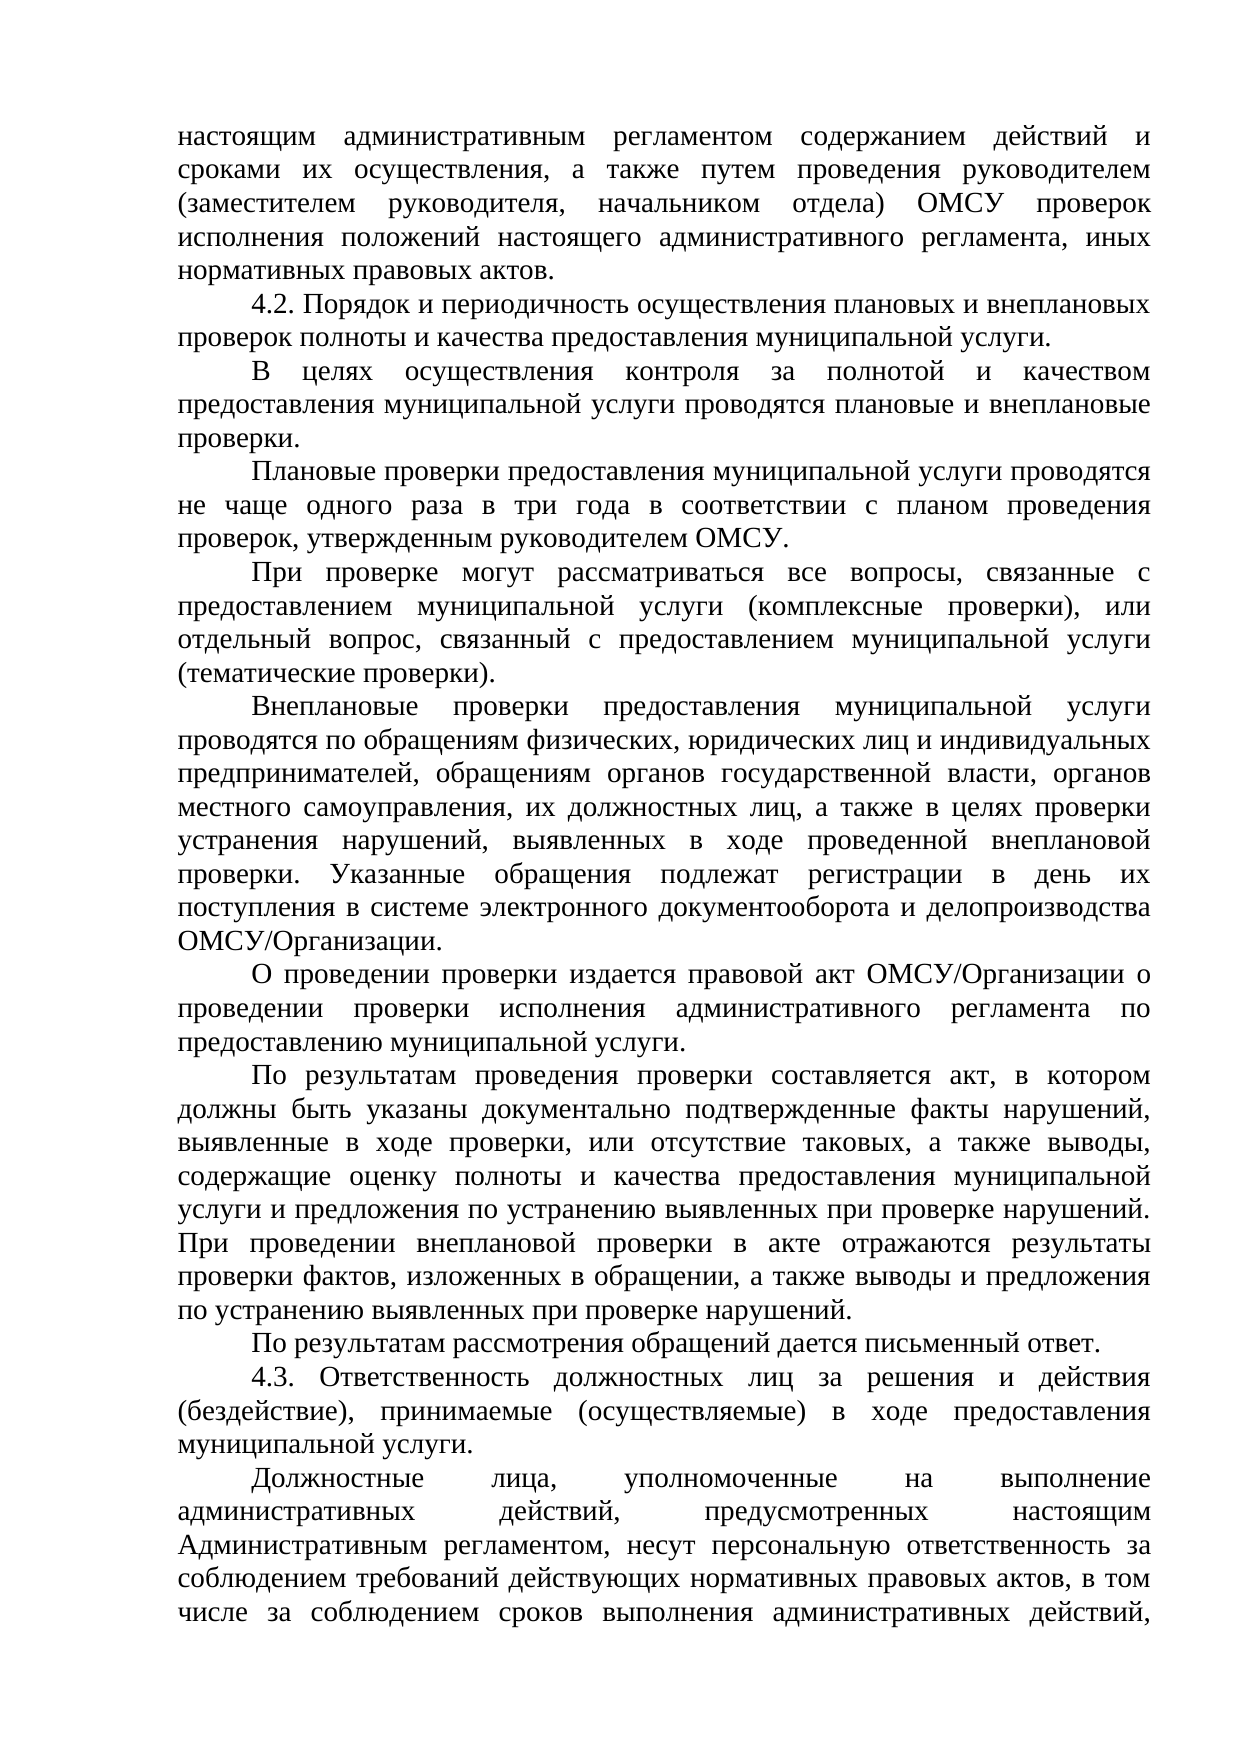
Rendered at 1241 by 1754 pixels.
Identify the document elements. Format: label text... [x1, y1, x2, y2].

text Плановые проверки предоставления муниципальной услуги проводятся не чаще одного раза в три года в соответствии с планом проведения проверок, утвержденным руководителем ОМСУ. [177, 453, 1152, 554]
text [177, 1460, 1152, 1627]
text О проведении проверки издается правовой акт ОМСУ/Организации о проведении проверки исполнения административного регламента по предоставлению муниципальной услуги. [177, 957, 1152, 1057]
text По результатам проведения проверки составляется акт, в котором должны быть указаны документально подтвержденные факты нарушений, выявленные в ходе проверки, или отсутствие таковых, а также выводы, содержащие оценку полноты и качества предоставления муниципальной услуги и предложения по устранению выявленных при проверке нарушений. При проведении внеплановой проверки в акте отражаются результаты проверки фактов, изложенных в обращении, а также выводы и предложения по устранению выявленных при проверке нарушений. [177, 1057, 1152, 1326]
text 4.3. Ответственность должностных лиц за решения и действия (бездействие), принимаемые (осуществляемые) в ходе предоставления муниципальной услуги. [177, 1359, 1152, 1460]
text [177, 118, 1152, 286]
text В целях осуществления контроля за полнотой и качеством предоставления муниципальной услуги проводятся плановые и внеплановые проверки. [177, 353, 1152, 453]
text При проверке могут рассматриваться все вопросы, связанные с предоставлением муниципальной услуги (комплексные проверки), или отдельный вопрос, связанный с предоставлением муниципальной услуги (тематические проверки). [177, 554, 1152, 688]
text Внеплановые проверки предоставления муниципальной услуги проводятся по обращениям физических, юридических лиц и индивидуальных предпринимателей, обращениям органов государственной власти, органов местного самоуправления, их должностных лиц, а также в целях проверки устранения нарушений, выявленных в ходе проведенной внеплановой проверки. Указанные обращения подлежат регистрации в день их поступления в системе электронного документооборота и делопроизводства ОМСУ/Организации. [177, 688, 1152, 957]
text По результатам рассмотрения обращений дается письменный ответ. [177, 1326, 1152, 1359]
text 4.2. Порядок и периодичность осуществления плановых и внеплановых проверок полноты и качества предоставления муниципальной услуги. [177, 286, 1152, 353]
